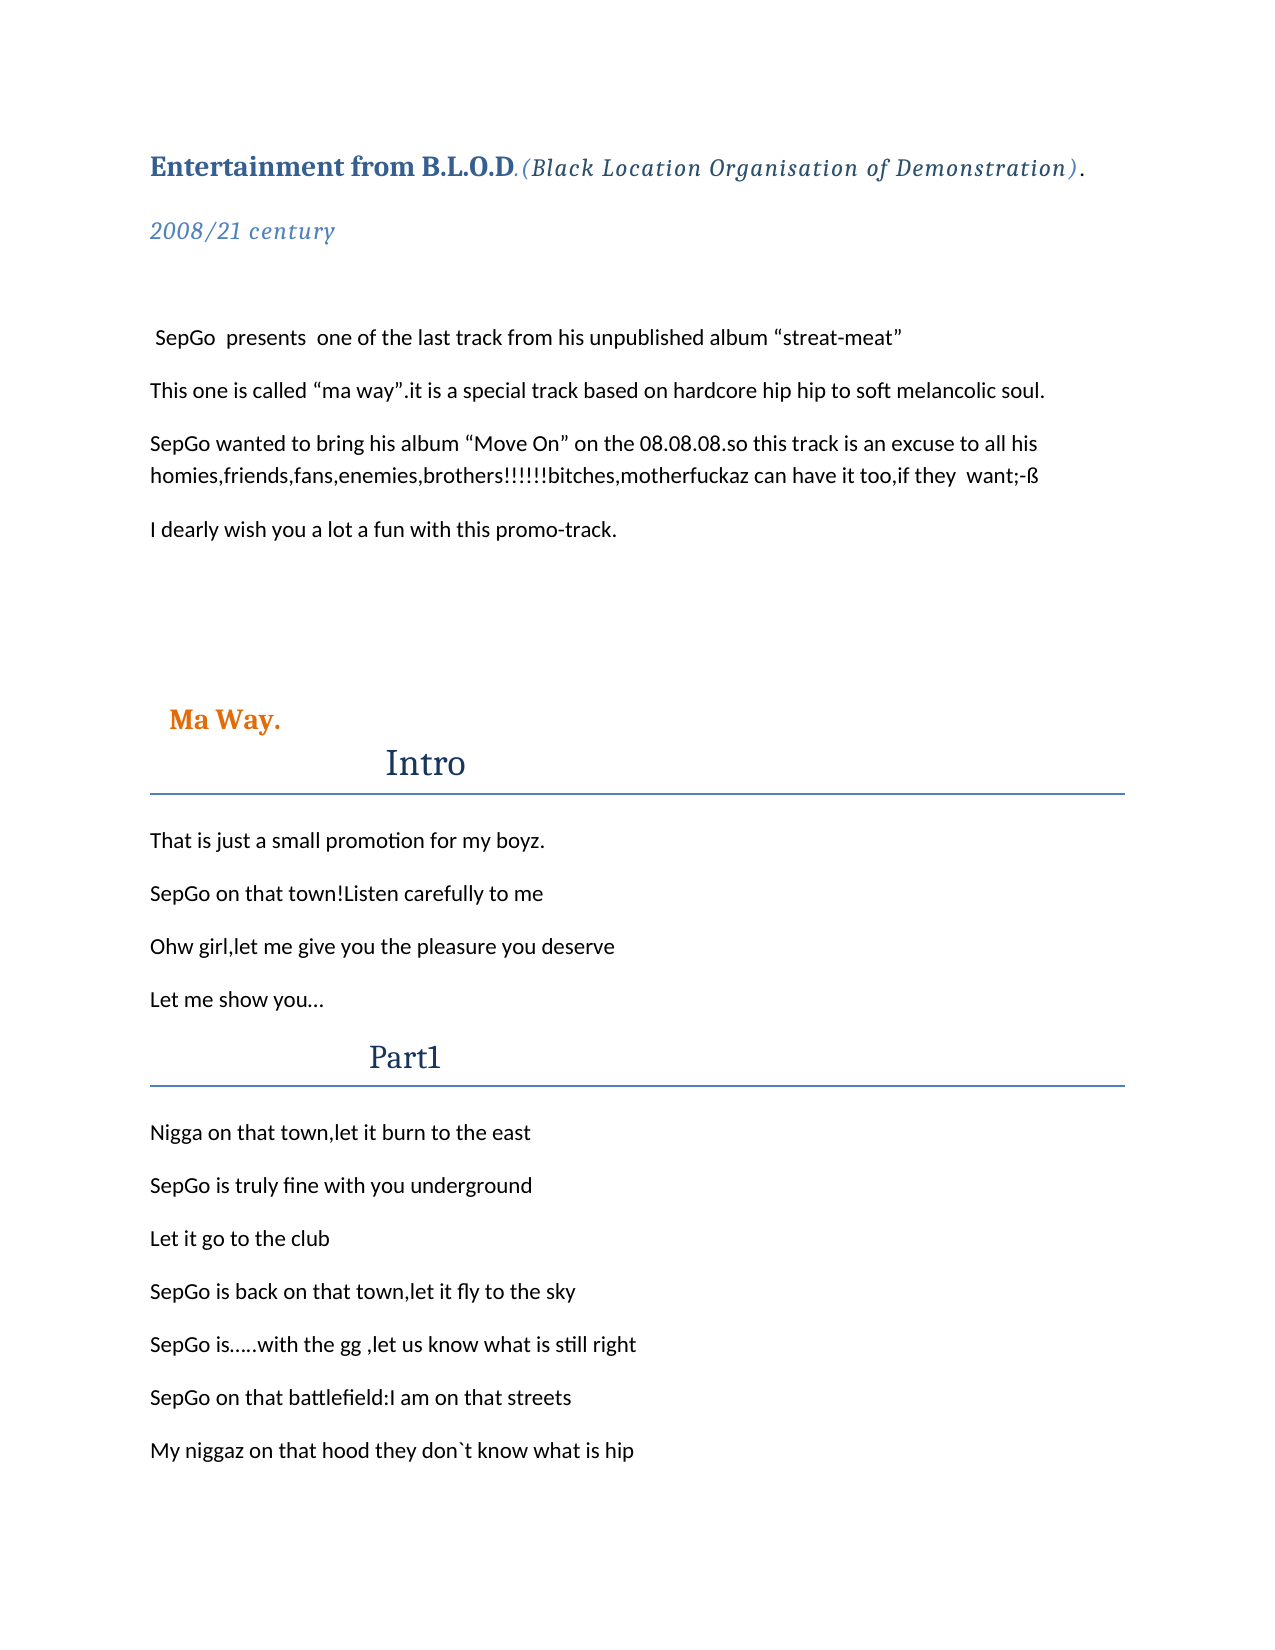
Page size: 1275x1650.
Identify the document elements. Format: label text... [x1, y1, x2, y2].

text SepGo on that town!Listen carefully to me [150, 879, 1125, 907]
subtitle Ma Way. [150, 703, 1125, 736]
subtitle 2008/21 century [150, 183, 1125, 245]
text SepGo is back on that town,let it fly to the sky [150, 1277, 1125, 1305]
text Let it go to the club [150, 1224, 1125, 1252]
text My niggaz on that hood they don`t know what is hip [150, 1436, 1125, 1464]
title Part1 [150, 1038, 1125, 1085]
text Entertainment from B.L.O.D.(Black Location Organisation of Demonstration). [150, 150, 1125, 183]
text SepGo wanted to bring his album “Move On” on the 08.08.08.so this track is an excuse to all his homies,friends,fans,enemies,brothers!!!!!!bitches,motherfuckaz can have it too,if they want;-ß [150, 429, 1125, 490]
text I dearly wish you a lot a fun with this promo-track. [150, 515, 1125, 543]
text SepGo presents one of the last track from his unpublished album “streat-meat” [150, 323, 1125, 351]
text SepGo on that battlefield:I am on that streets [150, 1383, 1125, 1411]
text Nigga on that town,let it burn to the east [150, 1118, 1125, 1146]
text Let me show you… [150, 985, 1125, 1013]
text That is just a small promotion for my boyz. [150, 826, 1125, 854]
text SepGo is…..with the gg ,let us know what is still right [150, 1330, 1125, 1358]
text SepGo is truly fine with you underground [150, 1171, 1125, 1199]
title Intro [150, 741, 1125, 793]
text Ohw girl,let me give you the pleasure you deserve [150, 932, 1125, 960]
text This one is called “ma way”.it is a special track based on hardcore hip hip to soft melancolic soul. [150, 376, 1125, 404]
